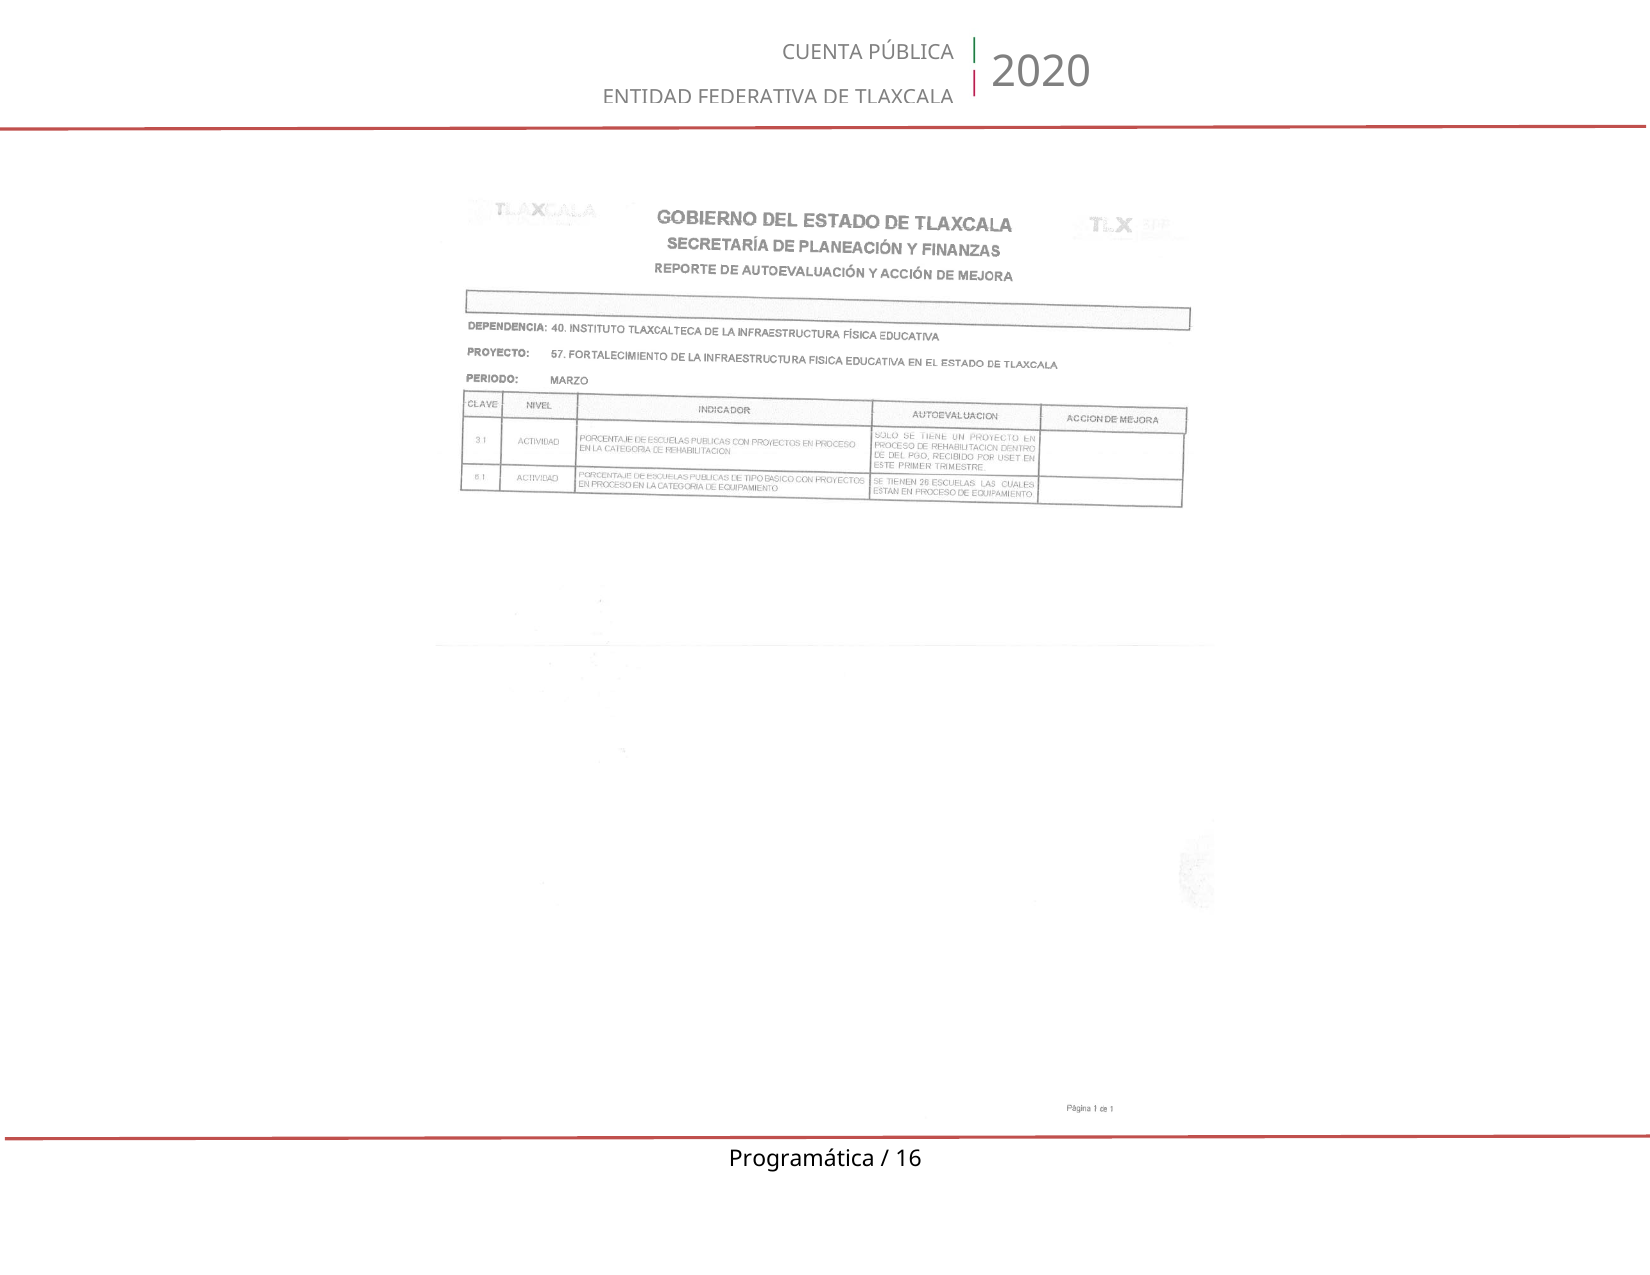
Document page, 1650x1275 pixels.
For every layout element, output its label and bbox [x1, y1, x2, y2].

picture [968, 28, 985, 99]
picture [435, 150, 1215, 1125]
